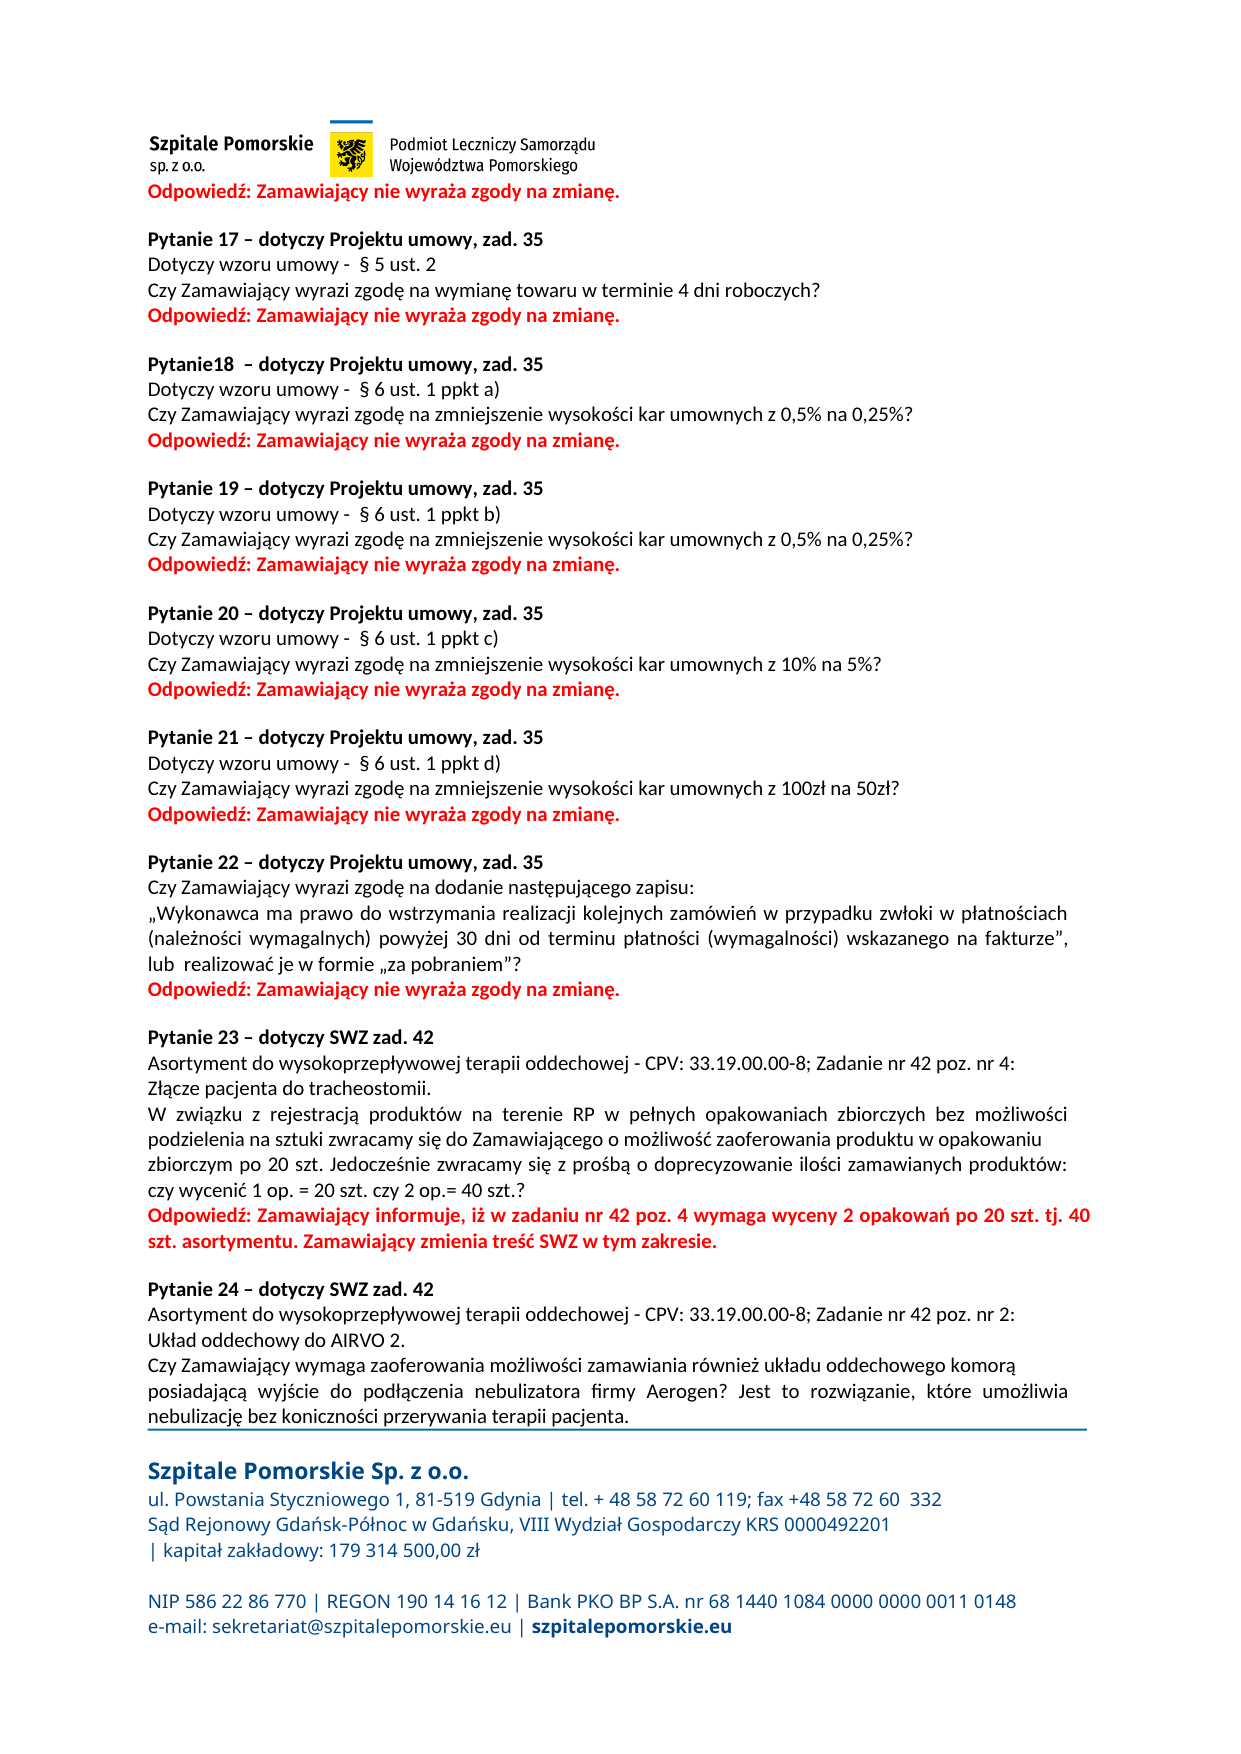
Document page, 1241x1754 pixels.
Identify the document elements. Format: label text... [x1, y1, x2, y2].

text Odpowiedź: Zamawiający nie wyraża zgody na zmianę. [148, 178, 1093, 203]
text Czy Zamawiający wyrazi zgodę na dodanie następującego zapisu: [148, 874, 1070, 900]
text Dotyczy wzoru umowy - § 6 ust. 1 ppkt d) [148, 750, 1070, 775]
text Asortyment do wysokoprzepływowej terapii oddechowej - CPV: 33.19.00.00-8; Zadanie nr 42 poz. nr 2: [148, 1302, 1070, 1327]
text Odpowiedź: Zamawiający nie wyraża zgody na zmianę. [148, 801, 1093, 826]
text Dotyczy wzoru umowy - § 6 ust. 1 ppkt c) [148, 625, 1070, 651]
text Pytanie 20 – dotyczy Projektu umowy, zad. 35 [148, 600, 1093, 625]
text Odpowiedź: Zamawiający nie wyraża zgody na zmianę. [148, 302, 1093, 328]
text Złącze pacjenta do tracheostomii. [148, 1075, 1070, 1101]
picture [147, 118, 596, 178]
text Pytanie 19 – dotyczy Projektu umowy, zad. 35 [148, 475, 1093, 501]
text Dotyczy wzoru umowy - § 6 ust. 1 ppkt b) [148, 501, 1070, 526]
text Dotyczy wzoru umowy - § 5 ust. 2 [148, 252, 1070, 277]
text Asortyment do wysokoprzepływowej terapii oddechowej - CPV: 33.19.00.00-8; Zadanie nr 42 poz. nr 4: [148, 1050, 1070, 1075]
text W związku z rejestracją produktów na terenie RP w pełnych opakowaniach zbiorczych bez możliwości podzielenia na sztuki zwracamy się do Zamawiającego o możliwość zaoferowania produktu w opakowaniu [148, 1101, 1070, 1152]
text Pytanie 22 – dotyczy Projektu umowy, zad. 35 [148, 849, 1093, 874]
list Czy Zamawiający wyrazi zgodę na wymianę towaru w terminie 4 dni roboczych? [148, 277, 1070, 302]
text posiadającą wyjście do podłączenia nebulizatora firmy Aerogen? Jest to rozwiązanie, które umożliwia nebulizację bez koniczności przerywania terapii pacjenta. [148, 1378, 1070, 1429]
list Czy Zamawiający wyrazi zgodę na zmniejszenie wysokości kar umownych z 100zł na 50zł? [148, 775, 1070, 801]
text Układ oddechowy do AIRVO 2. [148, 1327, 1070, 1352]
text Pytanie 24 – dotyczy SWZ zad. 42 [148, 1276, 1093, 1302]
text Odpowiedź: Zamawiający nie wyraża zgody na zmianę. [148, 976, 1093, 1002]
text Pytanie 17 – dotyczy Projektu umowy, zad. 35 [148, 226, 1093, 252]
text Czy Zamawiający wymaga zaoferowania możliwości zamawiania również układu oddechowego komorą [148, 1352, 1070, 1378]
list Czy Zamawiający wyrazi zgodę na zmniejszenie wysokości kar umownych z 10% na 5%? [148, 651, 1070, 676]
text Odpowiedź: Zamawiający informuje, iż w zadaniu nr 42 poz. 4 wymaga wyceny 2 opakowań po 20 szt. tj. 40 szt. asortymentu. Zamawiający zmienia treść SWZ w tym zakresie. [148, 1202, 1093, 1253]
text Odpowiedź: Zamawiający nie wyraża zgody na zmianę. [148, 427, 1093, 452]
list Czy Zamawiający wyrazi zgodę na zmniejszenie wysokości kar umownych z 0,5% na 0,25%? [148, 526, 1070, 552]
text Dotyczy wzoru umowy - § 6 ust. 1 ppkt a) [148, 376, 1070, 402]
list Czy Zamawiający wyrazi zgodę na zmniejszenie wysokości kar umownych z 0,5% na 0,25%? [148, 402, 1070, 427]
text Odpowiedź: Zamawiający nie wyraża zgody na zmianę. [148, 552, 1093, 577]
text Pytanie18 – dotyczy Projektu umowy, zad. 35 [148, 351, 1093, 376]
text zbiorczym po 20 szt. Jedocześnie zwracamy się z prośbą o doprecyzowanie ilości zamawianych produktów: czy wycenić 1 op. = 20 szt. czy 2 op.= 40 szt.? [148, 1152, 1070, 1202]
text Pytanie 23 – dotyczy SWZ zad. 42 [148, 1024, 1093, 1050]
text „Wykonawca ma prawo do wstrzymania realizacji kolejnych zamówień w przypadku zwłoki w płatnościach (należności wymagalnych) powyżej 30 dni od terminu płatności (wymagalności) wskazanego na fakturze”, lub realizować je w formie „za pobraniem”? [148, 900, 1070, 976]
text Pytanie 21 – dotyczy Projektu umowy, zad. 35 [148, 724, 1093, 750]
text Odpowiedź: Zamawiający nie wyraża zgody na zmianę. [148, 676, 1093, 702]
